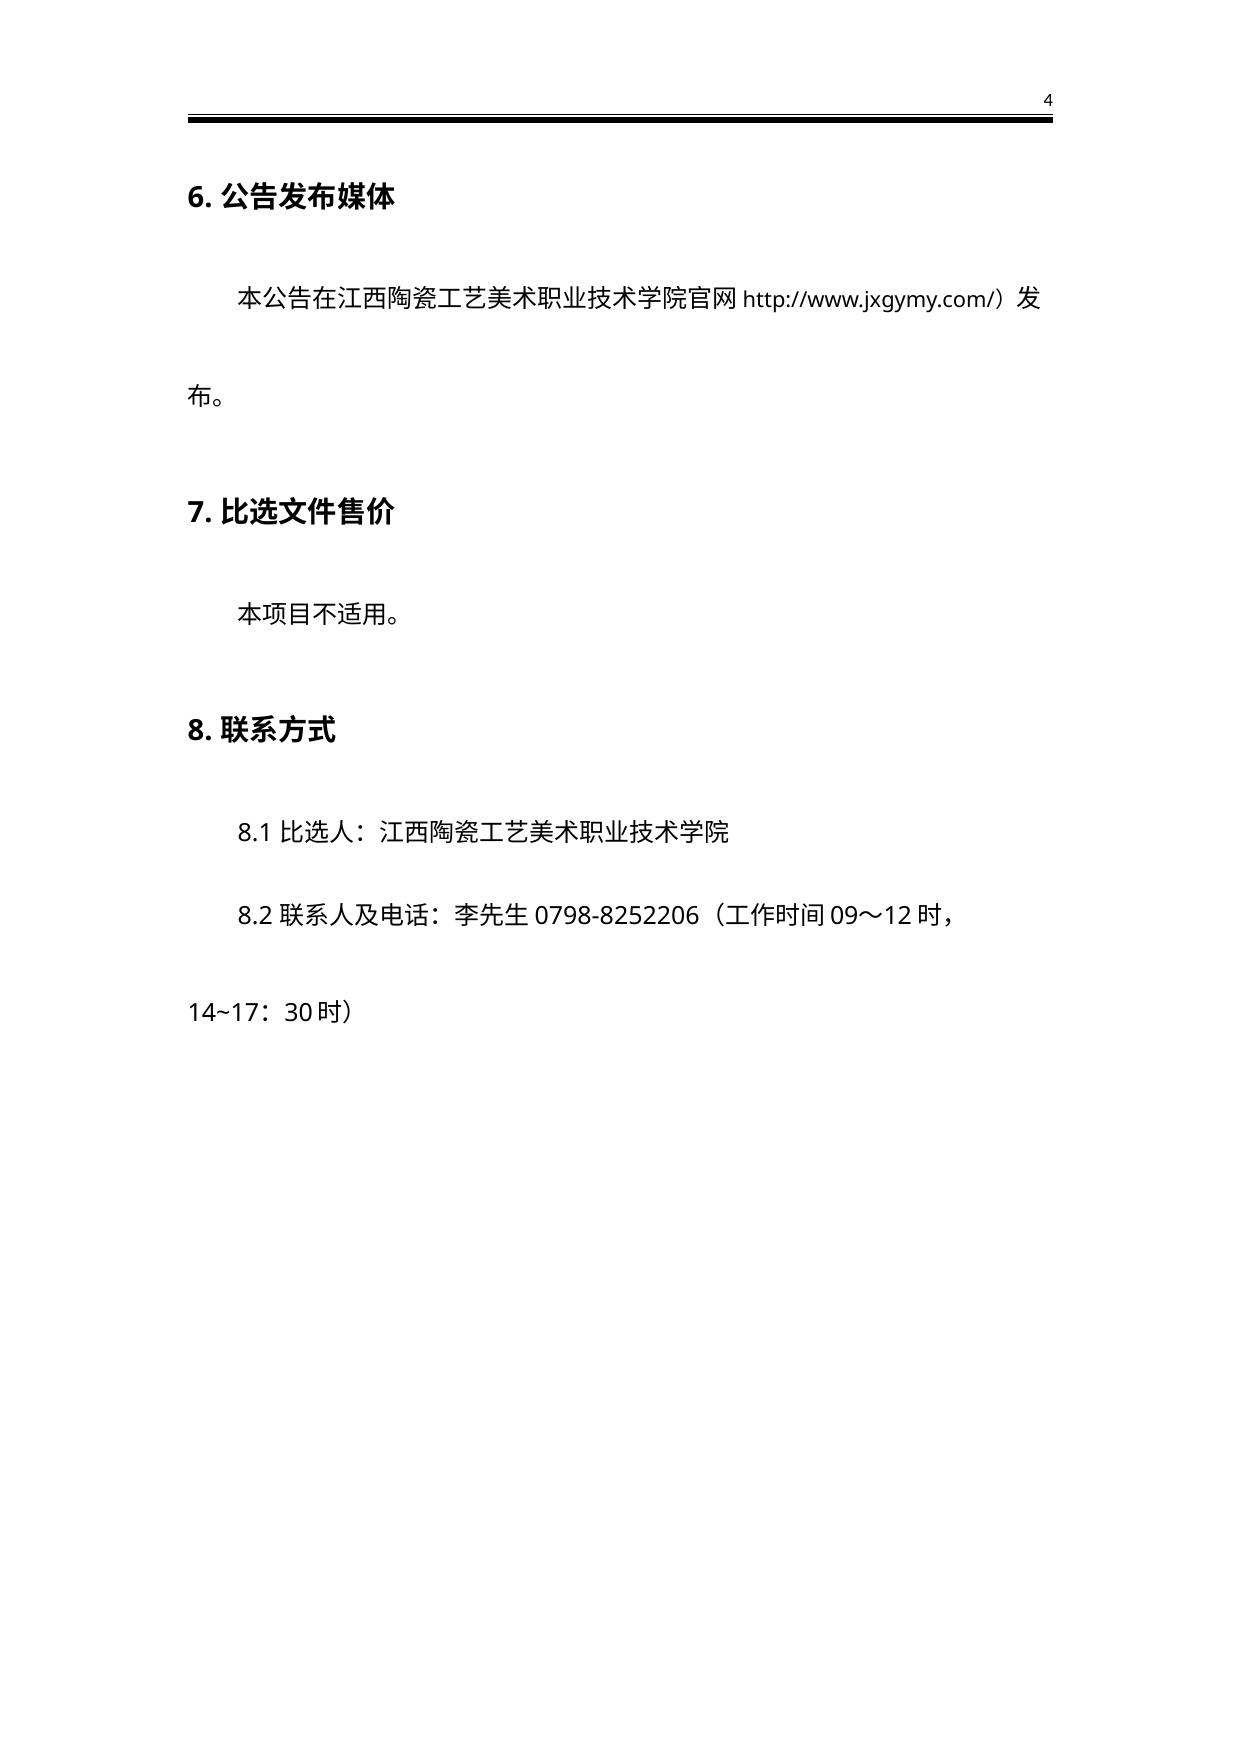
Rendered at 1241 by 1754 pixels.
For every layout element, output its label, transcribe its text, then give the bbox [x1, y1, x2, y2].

subtitle 7. 比选文件售价 [187, 477, 1053, 542]
subtitle 8. 联系方式 [187, 696, 1053, 761]
subtitle 6. 公告发布媒体 [187, 162, 1053, 227]
text 8.1 比选人：江西陶瓷工艺美术职业技术学院 [187, 798, 1053, 863]
text 8.2 联系人及电话：李先生0798-8252206（工作时间09～12时，14~17：30时） [187, 881, 1053, 1043]
text 本项目不适用。 [187, 580, 1053, 645]
text 本公告在江西陶瓷工艺美术职业技术学院官网http://www.jxgymy.com/）发布。 [187, 264, 1053, 427]
